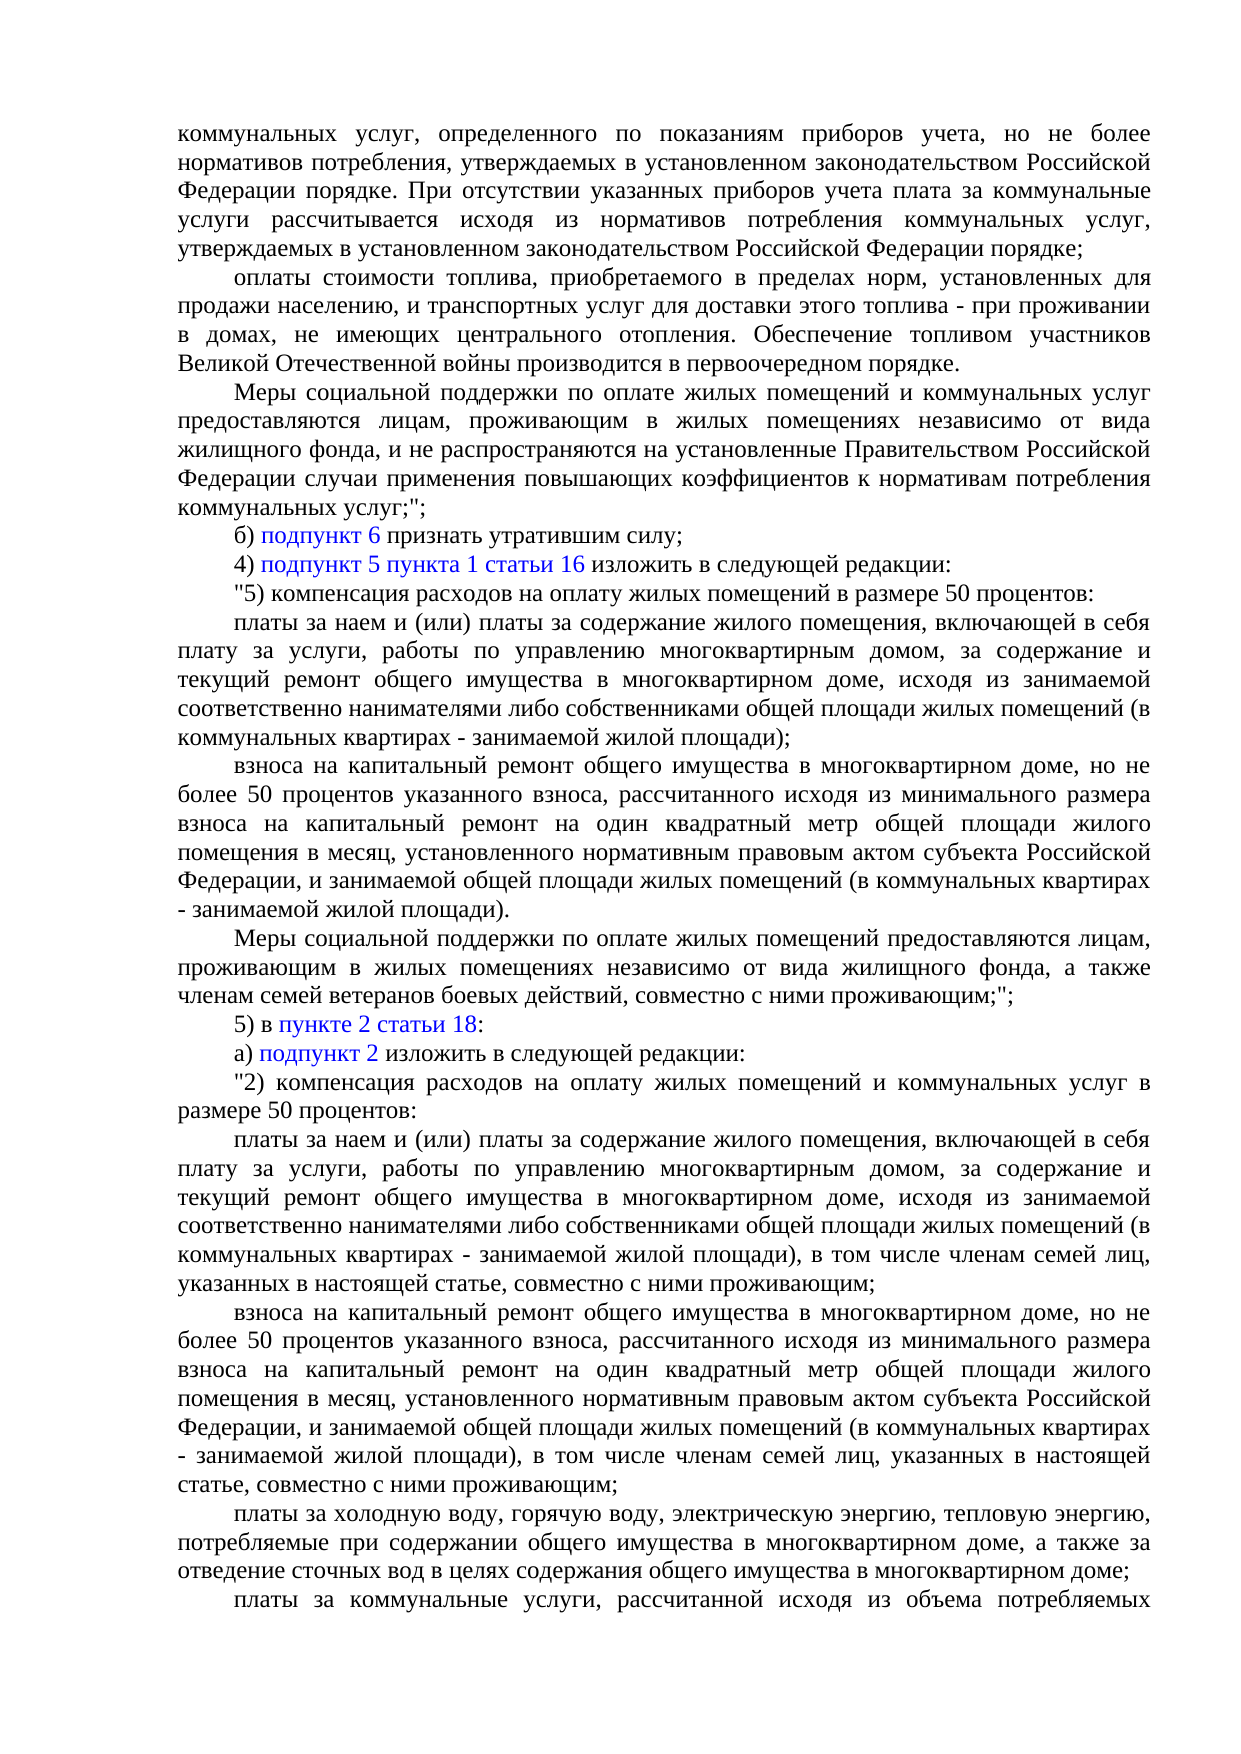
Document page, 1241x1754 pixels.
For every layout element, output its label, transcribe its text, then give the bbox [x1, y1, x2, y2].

text взноса на капитальный ремонт общего имущества в многоквартирном доме, но не более 50 процентов указанного взноса, рассчитанного исходя из минимального размера взноса на капитальный ремонт на один квадратный метр общей площади жилого помещения в месяц, установленного нормативным правовым актом субъекта Российской Федерации, и занимаемой общей площади жилых помещений (в коммунальных квартирах - занимаемой жилой площади), в том числе членам семей лиц, указанных в настоящей статье, совместно с ними проживающим; [177, 1297, 1152, 1498]
text а) подпункт 2 изложить в следующей редакции: [177, 1038, 1152, 1067]
text взноса на капитальный ремонт общего имущества в многоквартирном доме, но не более 50 процентов указанного взноса, рассчитанного исходя из минимального размера взноса на капитальный ремонт на один квадратный метр общей площади жилого помещения в месяц, установленного нормативным правовым актом субъекта Российской Федерации, и занимаемой общей площади жилых помещений (в коммунальных квартирах - занимаемой жилой площади). [177, 751, 1152, 923]
text 4) подпункт 5 пункта 1 статьи 16 изложить в следующей редакции: [177, 549, 1152, 578]
text платы за наем и (или) платы за содержание жилого помещения, включающей в себя плату за услуги, работы по управлению многоквартирным домом, за содержание и текущий ремонт общего имущества в многоквартирном доме, исходя из занимаемой соответственно нанимателями либо собственниками общей площади жилых помещений (в коммунальных квартирах - занимаемой жилой площади), в том числе членам семей лиц, указанных в настоящей статье, совместно с ними проживающим; [177, 1124, 1152, 1297]
text Меры социальной поддержки по оплате жилых помещений и коммунальных услуг предоставляются лицам, проживающим в жилых помещениях независимо от вида жилищного фонда, и не распространяются на установленные Правительством Российской Федерации случаи применения повышающих коэффициентов к нормативам потребления коммунальных услуг;"; [177, 377, 1152, 521]
text платы за наем и (или) платы за содержание жилого помещения, включающей в себя плату за услуги, работы по управлению многоквартирным домом, за содержание и текущий ремонт общего имущества в многоквартирном доме, исходя из занимаемой соответственно нанимателями либо собственниками общей площади жилых помещений (в коммунальных квартирах - занимаемой жилой площади); [177, 607, 1152, 751]
text оплаты стоимости топлива, приобретаемого в пределах норм, установленных для продажи населению, и транспортных услуг для доставки этого топлива - при проживании в домах, не имеющих центрального отопления. Обеспечение топливом участников Великой Отечественной войны производится в первоочередном порядке. [177, 262, 1152, 377]
text 5) в пункте 2 статьи 18: [177, 1009, 1152, 1038]
text "2) компенсация расходов на оплату жилых помещений и коммунальных услуг в размере 50 процентов: [177, 1067, 1152, 1124]
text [177, 118, 1152, 262]
text Меры социальной поддержки по оплате жилых помещений предоставляются лицам, проживающим в жилых помещениях независимо от вида жилищного фонда, а также членам семей ветеранов боевых действий, совместно с ними проживающим;"; [177, 923, 1152, 1009]
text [177, 1584, 1152, 1613]
text "5) компенсация расходов на оплату жилых помещений в размере 50 процентов: [177, 578, 1152, 607]
text б) подпункт 6 признать утратившим силу; [177, 521, 1152, 549]
text платы за холодную воду, горячую воду, электрическую энергию, тепловую энергию, потребляемые при содержании общего имущества в многоквартирном доме, а также за отведение сточных вод в целях содержания общего имущества в многоквартирном доме; [177, 1498, 1152, 1584]
